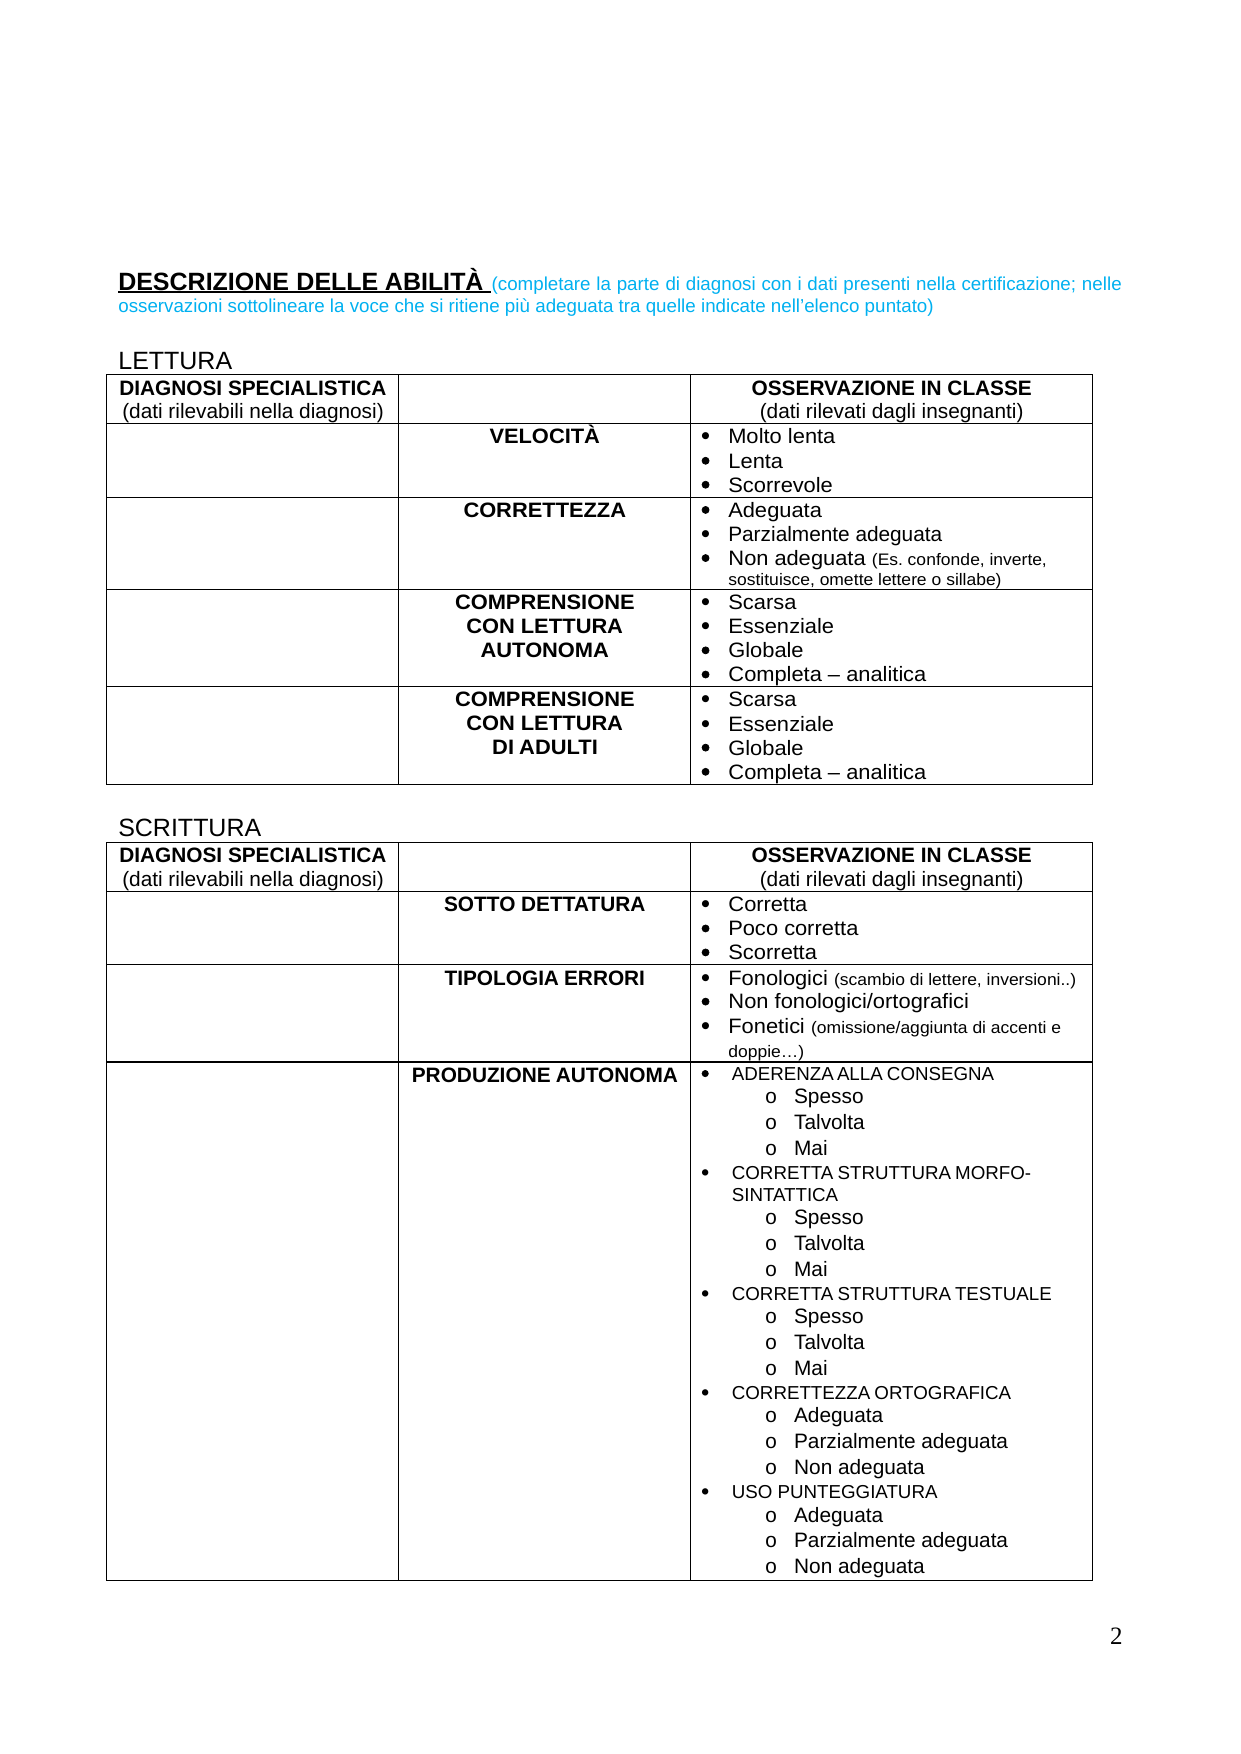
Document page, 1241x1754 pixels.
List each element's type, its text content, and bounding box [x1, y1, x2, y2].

table_cell Corretta Poco corretta Scorretta [691, 892, 1092, 964]
table_cell [107, 687, 398, 783]
table_header DIAGNOSI SPECIALISTICA (dati rilevabili nella diagnosi) [107, 375, 398, 423]
table_cell [107, 498, 398, 589]
table_header DIAGNOSI SPECIALISTICA (dati rilevabili nella diagnosi) [107, 843, 398, 891]
table_cell Scarsa Essenziale Globale Completa – analitica [691, 687, 1092, 783]
text DESCRIZIONE DELLE ABILITÀ (completare la parte di diagnosi con i dati presenti nella certificazione; nelle osservazioni sottolineare la voce che si ritiene più adeguata tra quelle indicate nell’elenco puntato) [118, 267, 1122, 317]
table_cell CORRETTEZZA [399, 498, 690, 589]
table_cell [107, 590, 398, 686]
table_cell ADERENZA ALLA CONSEGNA Spesso Talvolta Mai CORRETTA STRUTTURA MORFO-SINTATTICA Spesso Talvolta Mai CORRETTA STRUTTURA TESTUALE Spesso Talvolta Mai CORRETTEZZA ORTOGRAFICA Adeguata Parzialmente adeguata Non adeguata USO PUNTEGGIATURA Adeguata Parzialmente adeguata Non adeguata [691, 1063, 1092, 1580]
table_cell COMPRENSIONE CON LETTURA AUTONOMA [399, 590, 690, 686]
table_cell Fonologici (scambio di lettere, inversioni..) Non fonologici/ortografici Fonetici (omissione/aggiunta di accenti e doppie…) [691, 965, 1092, 1061]
table_cell VELOCITÀ [399, 424, 690, 497]
table_cell [107, 965, 398, 1061]
table_cell [107, 1063, 398, 1580]
table_cell SOTTO DETTATURA [399, 892, 690, 964]
table_header [399, 843, 690, 891]
table_cell Adeguata Parzialmente adeguata Non adeguata (Es. confonde, inverte, sostituisce, omette lettere o sillabe) [691, 498, 1092, 589]
table_header OSSERVAZIONE IN CLASSE (dati rilevati dagli insegnanti) [691, 375, 1092, 423]
table_header OSSERVAZIONE IN CLASSE (dati rilevati dagli insegnanti) [691, 843, 1092, 891]
table_cell Molto lenta Lenta Scorrevole [691, 424, 1092, 497]
table_cell PRODUZIONE AUTONOMA [399, 1063, 690, 1580]
table_cell Scarsa Essenziale Globale Completa – analitica [691, 590, 1092, 686]
table_cell TIPOLOGIA ERRORI [399, 965, 690, 1061]
table_cell [107, 892, 398, 964]
text LETTURA [118, 346, 1122, 374]
table_cell [107, 424, 398, 497]
table_header [399, 375, 690, 423]
table_cell COMPRENSIONE CON LETTURA DI ADULTI [399, 687, 690, 783]
text SCRITTURA [118, 813, 1122, 842]
